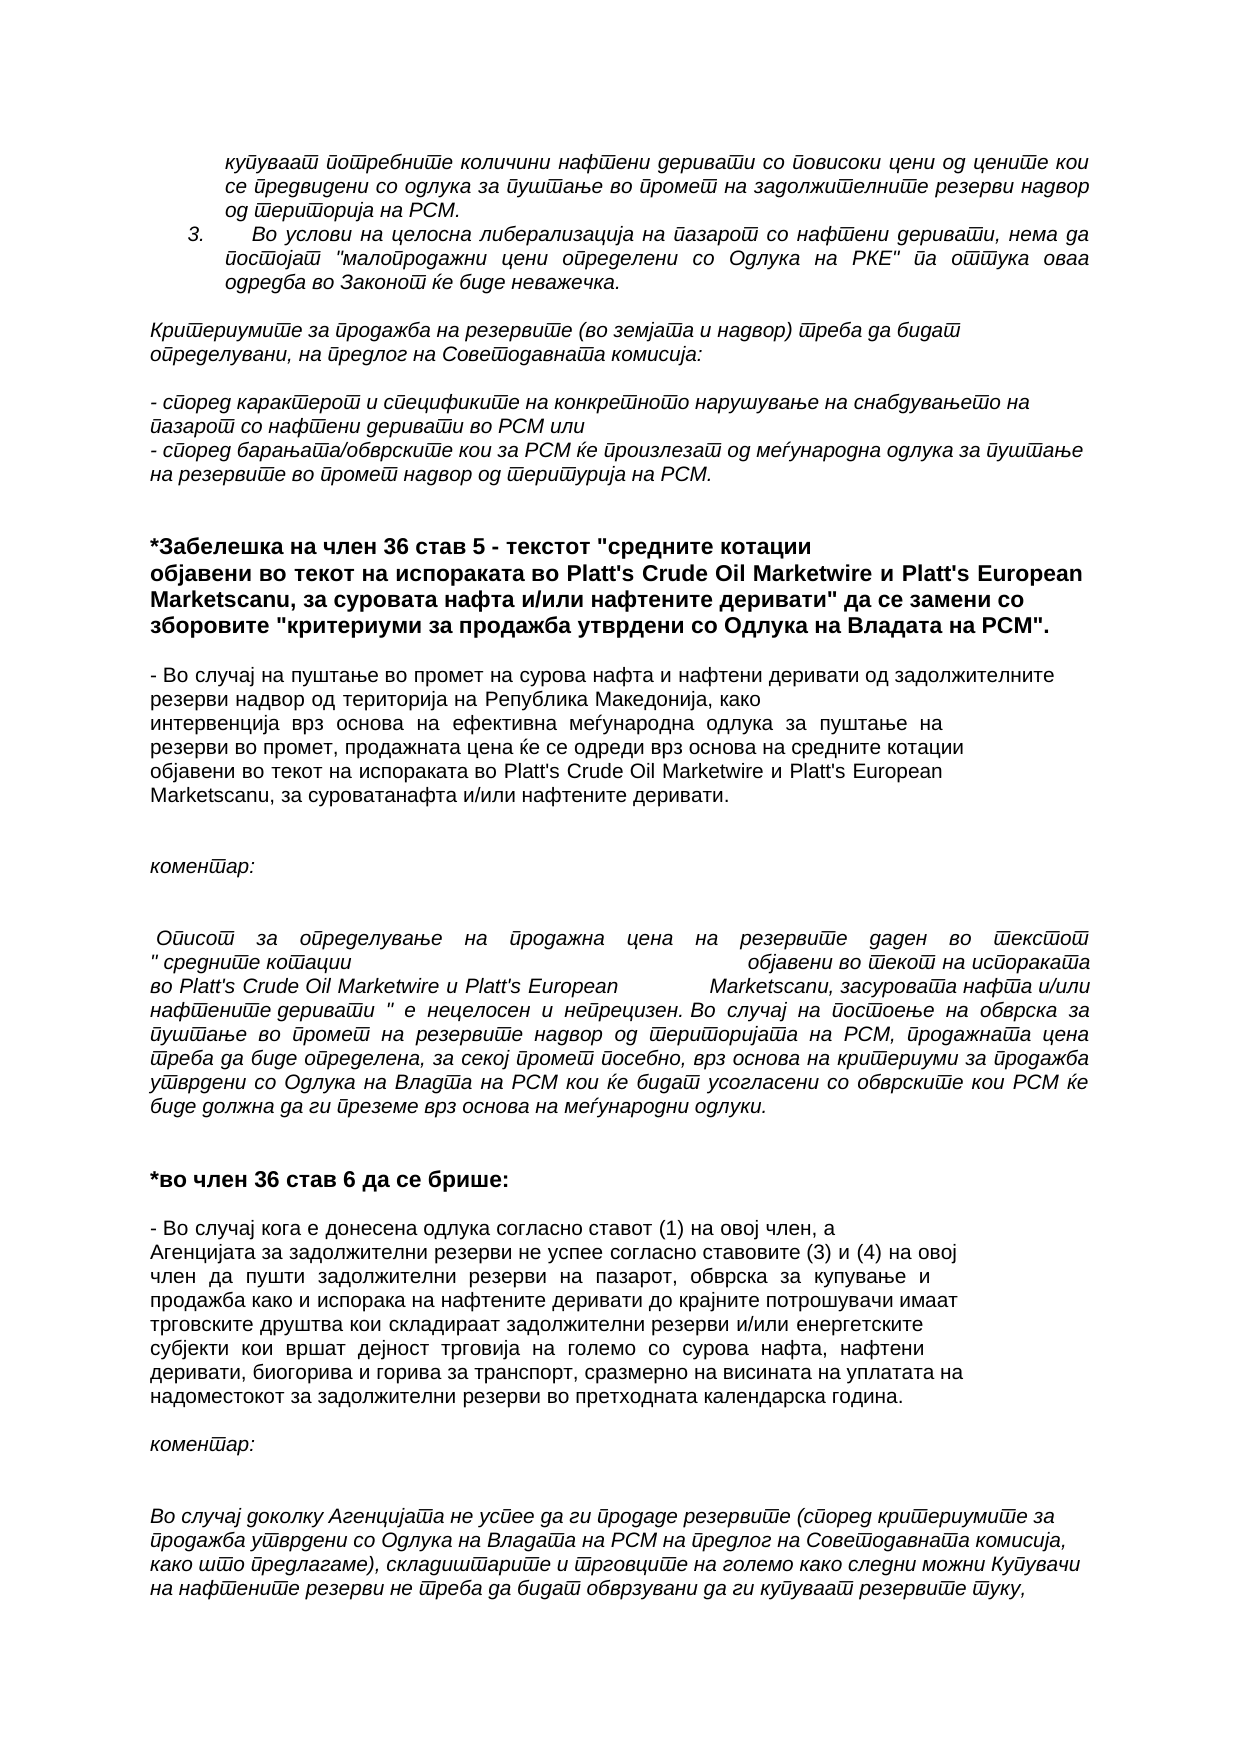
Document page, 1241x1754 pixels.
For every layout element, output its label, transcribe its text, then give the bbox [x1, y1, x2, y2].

text *Забелешка на член 36 став 5 - текстот "средните котации објавени во текот на испораката во Platt's Crude Oil Marketwire и Platt's European Marketscanu, за суровата нафта и/или нафтените деривати" да се замени со зборовите "критериуми за продажба утврдени со Одлука на Владата на РСМ". [150, 533, 1090, 639]
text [150, 1504, 1090, 1599]
text коментар: [150, 1432, 1090, 1456]
text Описот за определување на продажна цена на резервите даден во текстот " средните котации објавени во текот на испораката во Platt's Crude Oil Marketwire и Platt's European Marketscanu, засуровата нафта и/или нафтените деривати " е нецелосен и непрецизен. Во случај на постоење на обврска за пуштање во промет на резервите надвор од територијата на РСМ, продажната цена треба да биде определена, за секој промет посебно, врз основа на критериуми за продажба утврдени со Одлука на Владта на РСМ кои ќе бидат усогласени со обврските кои РСМ ќе биде должна да ги преземе врз основа на меѓународни одлуки. [150, 926, 1090, 1118]
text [187, 150, 1090, 222]
text - Во случај кога е донесена одлука согласно ставот (1) на овој член, а Агенцијата за задолжителни резерви не успее согласно ставовите (3) и (4) на овој член да пушти задолжителни резерви на пазарот, обврска за купување и продажба како и испорака на нафтените деривати до крајните потрошувачи имаат трговските друштва кои складираат задолжителни резерви и/или енергетските субјекти кои вршат дејност трговија на големо со сурова нафта, нафтени деривати, биогорива и горива за транспорт, сразмерно на висината на уплатата на надоместокот за задолжителни резерви во претходната календарска година. [150, 1216, 1090, 1408]
text *во член 36 став 6 да се брише: [150, 1166, 1090, 1192]
text - Во случај на пуштање во промет на сурова нафта и нафтени деривати од задолжителните резерви надвор од територија на Република Македонија, како интервенција врз основа на ефективна меѓународна одлука за пуштање на резерви во промет, продажната цена ќе се одреди врз основа на средните котации објавени во текот на испораката во Platt's Crude Oil Marketwire и Platt's European Marketscanu, за суроватанафта и/или нафтените деривати. [150, 663, 1090, 806]
text коментар: [150, 854, 1090, 878]
text - според барањата/обврските кои за РСМ ќе произлезат од меѓународна одлука за пуштање на резервите во промет надвор од теритурија на РСМ. [150, 437, 1090, 485]
text Критериумите за продажба на резервите (во земјата и надвор) треба да бидат определувани, на предлог на Советодавната комисија: [150, 318, 1090, 366]
text - според карактерот и спецификите на конкретното нарушување на снабдувањето на пазарот со нафтени деривати во РСМ или [150, 389, 1090, 437]
text 3. Во услови на целосна либерализација на пазарот со нафтени деривати, нема да постојат "малопродажни цени определени со Одлука на РКЕ" па оттука оваа одредба во Законот ќе биде неважечка. [187, 222, 1090, 294]
